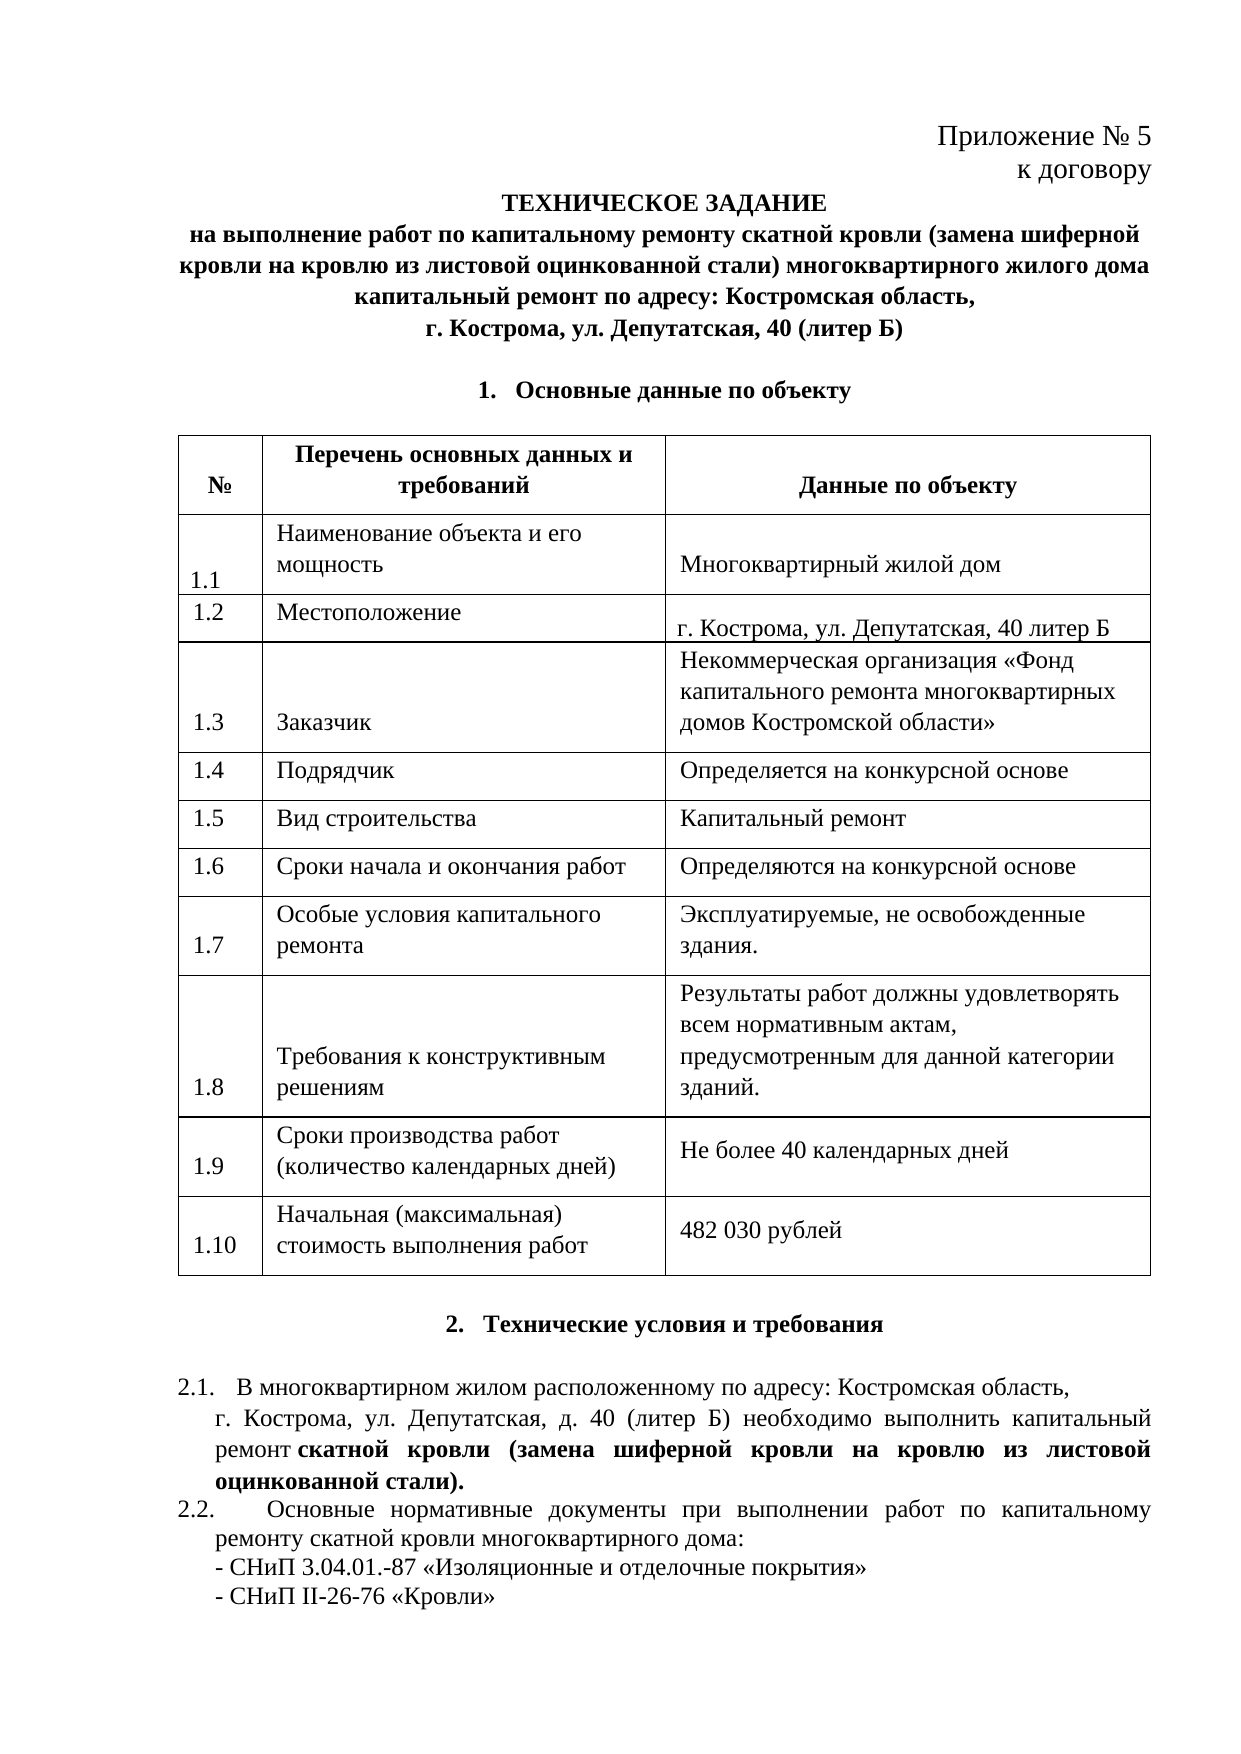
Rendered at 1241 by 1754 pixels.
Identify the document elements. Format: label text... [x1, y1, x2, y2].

table_cell Особые условия капитального ремонта [263, 897, 665, 975]
table_cell Наименование объекта и его мощность [263, 515, 665, 593]
table_header Перечень основных данных и требований [263, 436, 665, 514]
table_cell Начальная (максимальная) стоимость выполнения работ [263, 1197, 665, 1275]
table_cell Эксплуатируемые, не освобожденные здания. [666, 897, 1150, 975]
text к договору [177, 152, 1152, 185]
list - СНиП 3.04.01.-87 «Изоляционные и отделочные покрытия» [215, 1552, 1152, 1581]
text г. Кострома, ул. Депутатская, 40 (литер Б) [177, 310, 1152, 341]
table_header Данные по объекту [666, 436, 1150, 514]
table_cell 1.9 [179, 1118, 262, 1196]
table_cell Требования к конструктивным решениям [263, 976, 665, 1116]
table_cell Некоммерческая организация «Фонд капитального ремонта многоквартирных домов Костромской области» [666, 643, 1150, 752]
text на выполнение работ по капитальному ремонту скатной кровли (замена шиферной кровли на кровлю из листовой оцинкованной стали) многоквартирного жилого дома капитальный ремонт по адресу: Костромская область, [177, 216, 1152, 310]
table_cell Сроки начала и окончания работ [263, 849, 665, 896]
table_cell 1.8 [179, 976, 262, 1116]
table_cell Подрядчик [263, 753, 665, 800]
table_cell Местоположение [263, 595, 665, 641]
table_cell 482 030 рублей [666, 1197, 1150, 1275]
list - СНиП II-26-76 «Кровли» [215, 1581, 1152, 1609]
table_cell Сроки производства работ (количество календарных дней) [263, 1118, 665, 1196]
table_cell 1.10 [179, 1197, 262, 1275]
table_header № [179, 436, 262, 514]
table_cell Заказчик [263, 643, 665, 752]
list Технические условия и требования [177, 1307, 1152, 1338]
table_cell Вид строительства [263, 801, 665, 848]
table_cell Не более 40 календарных дней [666, 1118, 1150, 1196]
table_cell Капитальный ремонт [666, 801, 1150, 848]
table_cell Результаты работ должны удовлетворять всем нормативным актам, предусмотренным для данной категории зданий. [666, 976, 1150, 1116]
text Приложение № 5 [177, 118, 1152, 152]
table_cell Определяется на конкурсной основе [666, 753, 1150, 800]
table_cell Многоквартирный жилой дом [666, 515, 1150, 593]
table_cell 1.7 [179, 897, 262, 975]
table_cell 1.1 [179, 515, 262, 593]
list Основные нормативные документы при выполнении работ по капитальному ремонту скатной кровли многоквартирного дома: [177, 1494, 1152, 1552]
table_cell 1.5 [179, 801, 262, 848]
table_cell Определяются на конкурсной основе [666, 849, 1150, 896]
table_cell 1.4 [179, 753, 262, 800]
table_cell 1.2 [179, 595, 262, 641]
list г. Кострома, ул. Депутатская, д. 40 (литер Б) необходимо выполнить капитальный ремонт скатной кровли (замена шиферной кровли на кровлю из листовой оцинкованной стали). [215, 1401, 1152, 1494]
text ТЕХНИЧЕСКОЕ ЗАДАНИЕ [177, 185, 1152, 216]
table_cell г. Кострома, ул. Депутатская, 40 литер Б [666, 595, 1150, 641]
list Основные данные по объекту [177, 373, 1152, 404]
table_cell 1.6 [179, 849, 262, 896]
table_cell 1.3 [179, 643, 262, 752]
list В многоквартирном жилом расположенному по адресу: Костромская область, [177, 1369, 1152, 1401]
